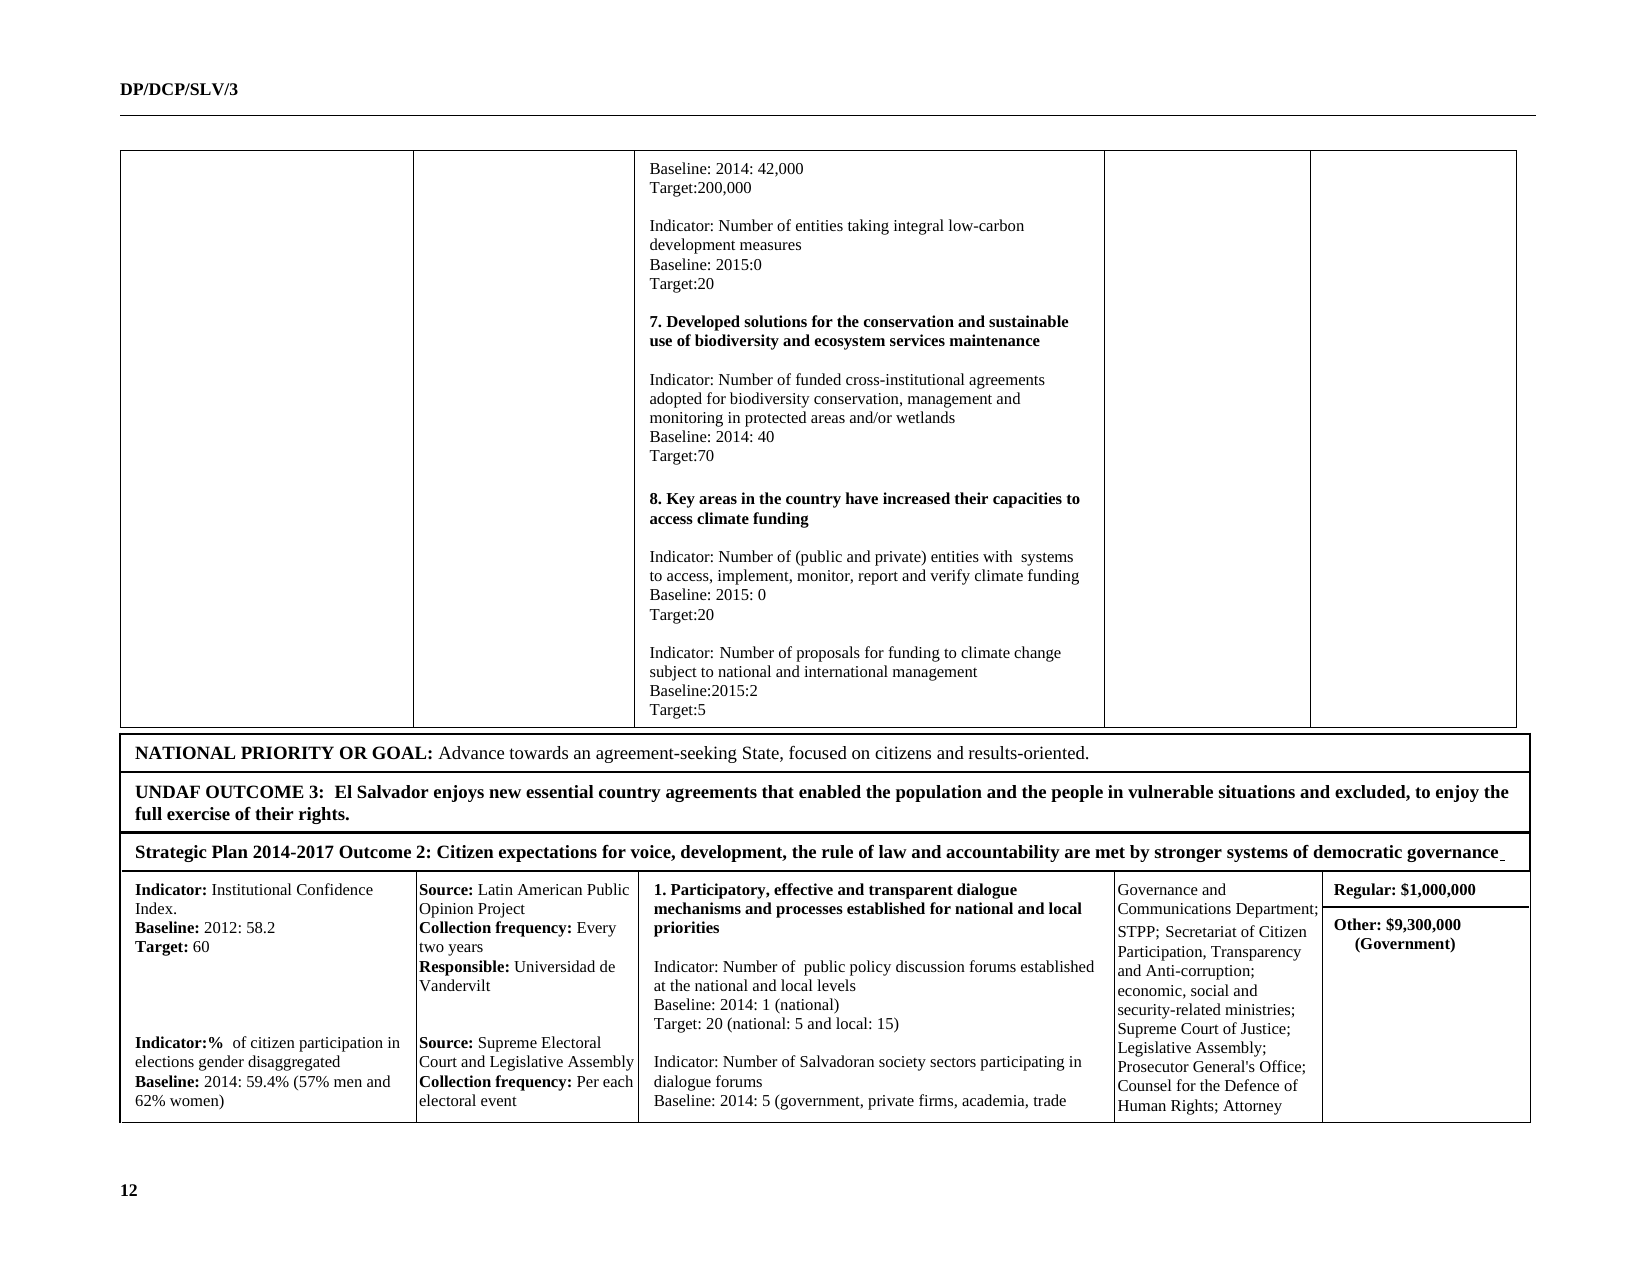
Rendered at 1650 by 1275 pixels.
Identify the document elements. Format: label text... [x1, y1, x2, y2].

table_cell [1323, 906, 1530, 1122]
table_cell Governance and Communications Department; STPP; Secretariat of Citizen Participation, Transparency and Anti-corruption; economic, social and security-related ministries; Supreme Court of Justice; Legislative Assembly; Prosecutor General's Office; Counsel for the Defence of Human Rights; Attorney General's Office; Access to Public Information Institute; Government Ethics Court; Institute for Women's Development; Secretariat of Social Inclusion; Institute of Legal Medicine; municipal governments; Civil society and corporate organizations; think tanks, women’s organizations; academia; trade unions; professional organizations; churches; media; United Nations agencies; cooperation partners [1115, 872, 1322, 1122]
table_cell Strategic Plan 2014-2017 Outcome 2: Citizen expectations for voice, development, the rule of law and accountability are met by stronger systems of democratic governance [121, 834, 1529, 870]
table_cell 1. Participatory, effective and transparent dialogue mechanisms and processes established for national and local priorities Indicator: Number of public policy discussion forums established at the national and local levels Baseline: 2014: 1 (national) Target: 20 (national: 5 and local: 15) Indicator: Number of Salvadoran society sectors participating in dialogue forums Baseline: 2014: 5 (government, private firms, academia, trade unions, and social movements) Target: 8 (youth, women, LGBTI) 2. Mechanisms established to generate and share knowledge regarding development solutions. Indicator: Evidence of using Human Development Index contents and proposals in policy debates and instruments Baseline: 2014: national human development report 2013; regional human development report(2009), and global Human Development Report (2014) extensively quoted in the five-year development plan 2014-2019 Target: 2016 national human development report is used as a reference source in national policy dialogue forums 3. The lead electoral management entity has improved capacities to guarantee fair and free elections. Indicator: Share of population reporting to largely trust the Supreme Electoral Tribunal, disaggregated by gender Baseline: 2015:21% (54% of women and 46% of men) Target:40% (52% of women and 48% of men) 4.Women have increased participation spaces in politics and in the public sphere Indicator: Number of policy frameworks promoting women’s participation in politics and in the public sphere. Baseline: 2014:1 Target:3 Indicator: Rate of progress in the development of a regional indicator system to monitor women’s political participation. Baseline: 2015: None Target: Regional indicator system customized for use at the national level. Indicator: Number of women leaders who receive training in issues related to governance and political participation Baseline:2014:500 Target:1,000 [639, 872, 1114, 1122]
table_cell Source: Latin American Public Opinion Project Collection frequency: Every two years Responsible: Universidad de Vandervilt Source: Supreme Electoral Court and Legislative Assembly Collection frequency: Per each electoral event Responsible: Supreme Electoral Court Source: Supreme Electoral Court and Legislative Assembly Collection frequency: Per each electoral event Responsible: Supreme Electoral Court Source: Transparency International Collection frequency: Annually Responsible: Transparency International [417, 872, 638, 1122]
table_header NATIONAL PRIORITY OR GOAL: Advance towards an agreement-seeking State, focused on citizens and results-oriented. [121, 735, 1529, 771]
table_cell Indicator: Institutional Confidence Index. Baseline: 2012: 58.2 Target: 60 Indicator:% of citizen participation in elections gender disaggregated Baseline: 2014: 59.4% (57% men and 62% women) Target: Presidential 2019: 70% Indicator: % of public positions held by women Baseline: 2015: Legislative Assembly: 32% Municipal governments: 11% Women trustees: 11.4% Permanent city councilwomen: 25% Target: Legislative Assembly: 35% Municipal governments: 30% Women trustees: 20% Permanent city councilwomen: 30% Indicator: Corruption Perception Index Baseline: 2014: 3.5 /10 Target: 3.9/10 [121, 871, 416, 1122]
table_cell Regular: $1,000,000 [1323, 872, 1530, 906]
table_cell [1311, 151, 1516, 727]
table_cell UNDAF OUTCOME 3: El Salvador enjoys new essential country agreements that enabled the population and the people in vulnerable situations and excluded, to enjoy the full exercise of their rights. [121, 773, 1529, 831]
